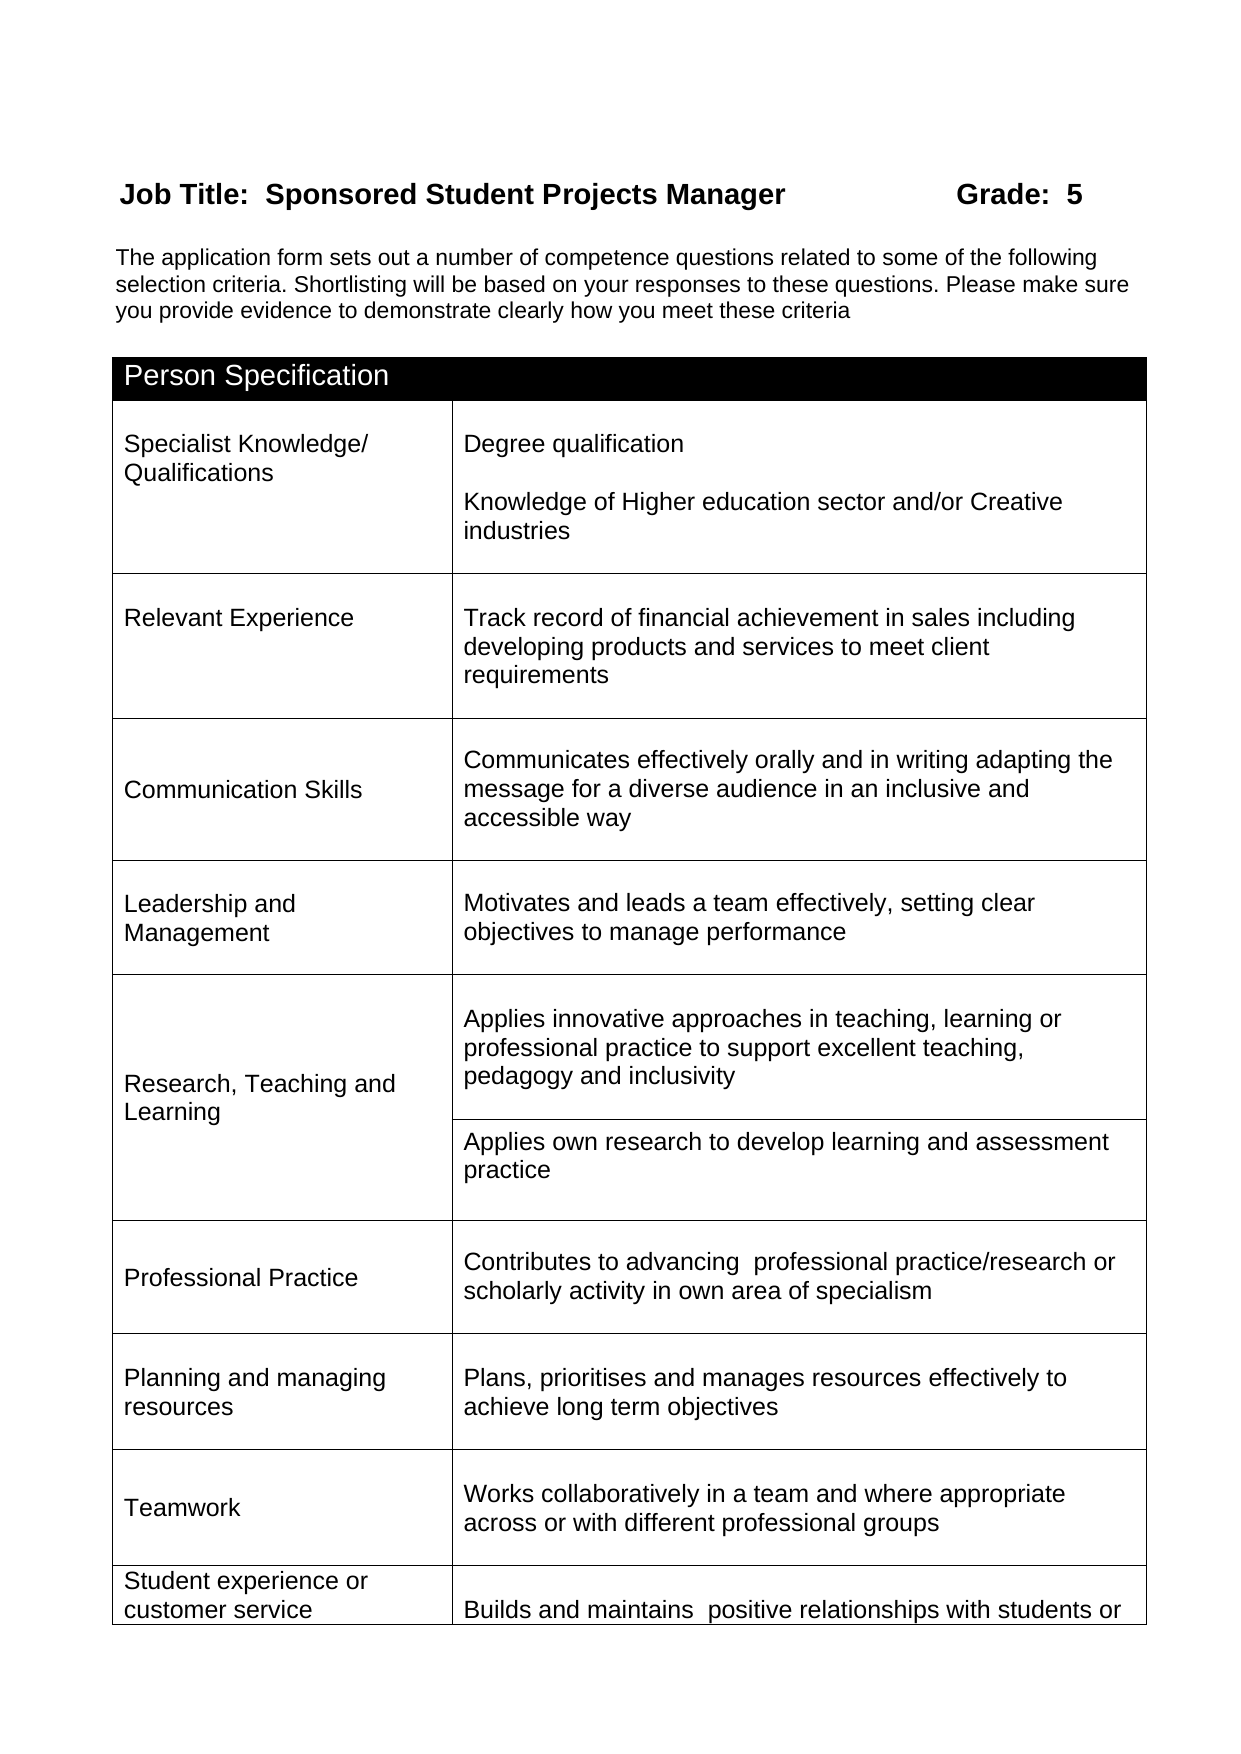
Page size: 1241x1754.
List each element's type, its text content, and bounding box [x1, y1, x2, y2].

table_cell Communicates effectively orally and in writing adapting the message for a diverse audience in an inclusive and accessible way [453, 719, 1146, 860]
text Job Title: Sponsored Student Projects Manager Grade: 5 [71, 177, 1181, 211]
table_header Person Specification [113, 358, 1146, 400]
table_cell Applies innovative approaches in teaching, learning or professional practice to support excellent teaching, pedagogy and inclusivity [453, 975, 1146, 1119]
table_cell Relevant Experience [113, 574, 452, 718]
table_cell Motivates and leads a team effectively, setting clear objectives to manage performance [453, 861, 1146, 974]
table_cell Contributes to advancing professional practice/research or scholarly activity in own area of specialism [453, 1221, 1146, 1333]
table_cell Leadership and Management [113, 861, 452, 974]
text The application form sets out a number of competence questions related to some of the following selection criteria. Shortlisting will be based on your responses to these questions. Please make sure you provide evidence to demonstrate clearly how you meet these criteria [115, 244, 1134, 323]
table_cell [113, 1566, 452, 1624]
table_cell Degree qualification Knowledge of Higher education sector and/or Creative industries [453, 401, 1146, 573]
table_cell Communication Skills [113, 719, 452, 860]
table_cell Applies own research to develop learning and assessment practice [453, 1120, 1146, 1219]
table_cell Track record of financial achievement in sales including developing products and services to meet client requirements [453, 574, 1146, 718]
table_cell Specialist Knowledge/ Qualifications [113, 401, 452, 573]
table_cell Works collaboratively in a team and where appropriate across or with different professional groups [453, 1450, 1146, 1565]
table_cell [453, 1566, 1146, 1624]
table_cell Plans, prioritises and manages resources effectively to achieve long term objectives [453, 1334, 1146, 1449]
table_cell Teamwork [113, 1450, 452, 1565]
table_cell Planning and managing resources [113, 1334, 452, 1449]
table_cell Research, Teaching and Learning [113, 975, 452, 1219]
table_cell Professional Practice [113, 1221, 452, 1333]
